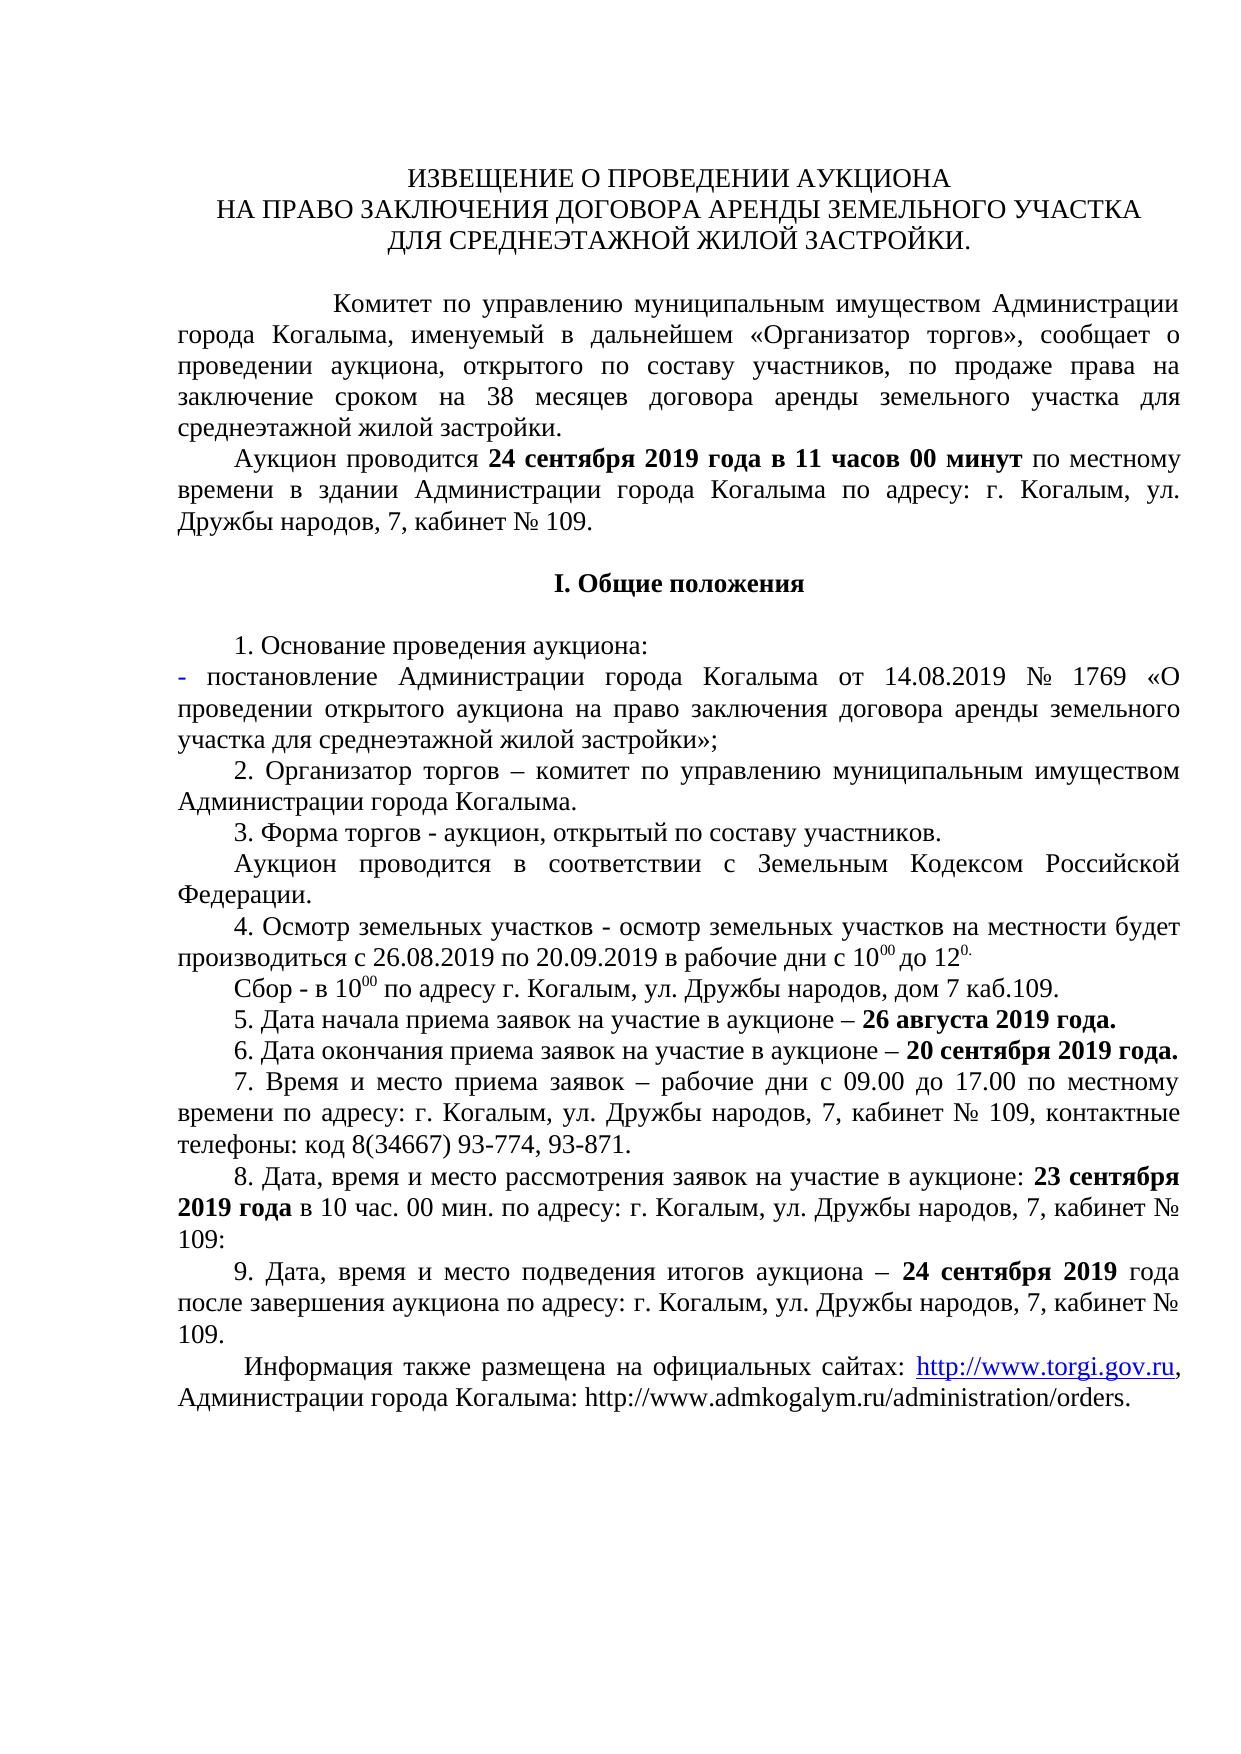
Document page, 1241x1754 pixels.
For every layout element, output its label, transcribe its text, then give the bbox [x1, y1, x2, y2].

text 8. Дата, время и место рассмотрения заявок на участие в аукционе: 23 сентября 2019 года в 10 час. 00 мин. по адресу: г. Когалым, ул. Дружбы народов, 7, кабинет № 109: [177, 1160, 1180, 1254]
text ДЛЯ СРЕДНЕЭТАЖНОЙ ЖИЛОЙ ЗАСТРОЙКИ. [177, 224, 1181, 256]
text 4. Осмотр земельных участков - осмотр земельных участков на местности будет производиться с 26.08.2019 по 20.09.2019 в рабочие дни с 1000 до 120. [177, 910, 1181, 972]
text Сбор - в 1000 по адресу г. Когалым, ул. Дружбы народов, дом 7 каб.109. [177, 972, 1181, 1003]
text 1. Основание проведения аукциона: [177, 629, 1181, 661]
text НА ПРАВО ЗАКЛЮЧЕНИЯ ДОГОВОРА АРЕНДЫ ЗЕМЕЛЬНОГО УЧАСТКА [177, 193, 1181, 224]
text I. Общие положения [177, 567, 1181, 598]
text 9. Дата, время и место подведения итогов аукциона – 24 сентября 2019 года после завершения аукциона по адресу: г. Когалым, ул. Дружбы народов, 7, кабинет № 109. [177, 1255, 1180, 1349]
text 6. Дата окончания приема заявок на участие в аукционе – 20 сентября 2019 года. [177, 1034, 1181, 1065]
text ИЗВЕЩЕНИЕ О ПРОВЕДЕНИИ АУКЦИОНА [177, 162, 1181, 193]
text 2. Организатор торгов – комитет по управлению муниципальным имуществом Администрации города Когалыма. [177, 754, 1181, 816]
text 5. Дата начала приема заявок на участие в аукционе – 26 августа 2019 года. [177, 1003, 1181, 1034]
text - постановление Администрации города Когалыма от 14.08.2019 № 1769 «О проведении открытого аукциона на право заключения договора аренды земельного участка для среднеэтажной жилой застройки»; [177, 661, 1181, 754]
text Комитет по управлению муниципальным имуществом Администрации города Когалыма, именуемый в дальнейшем «Организатор торгов», сообщает о проведении аукциона, открытого по составу участников, по продаже права на заключение сроком на 38 месяцев договора аренды земельного участка для среднеэтажной жилой застройки. [177, 287, 1181, 442]
text 7. Время и место приема заявок – рабочие дни с 09.00 до 17.00 по местному времени по адресу: г. Когалым, ул. Дружбы народов, 7, кабинет № 109, контактные телефоны: код 8(34667) 93-774, 93-871. [177, 1065, 1181, 1159]
text Информация также размещена на официальных сайтах: http://www.torgi.gov.ru, Администрации города Когалыма: http://www.admkogalym.ru/administration/orders. [177, 1350, 1181, 1413]
text 3. Форма торгов - аукцион, открытый по составу участников. [177, 816, 1181, 847]
text Аукцион проводится 24 сентября 2019 года в 11 часов 00 минут по местному времени в здании Администрации города Когалыма по адресу: г. Когалым, ул. Дружбы народов, 7, кабинет № 109. [177, 442, 1181, 536]
text Аукцион проводится в соответствии с Земельным Кодексом Российской Федерации. [177, 847, 1181, 910]
